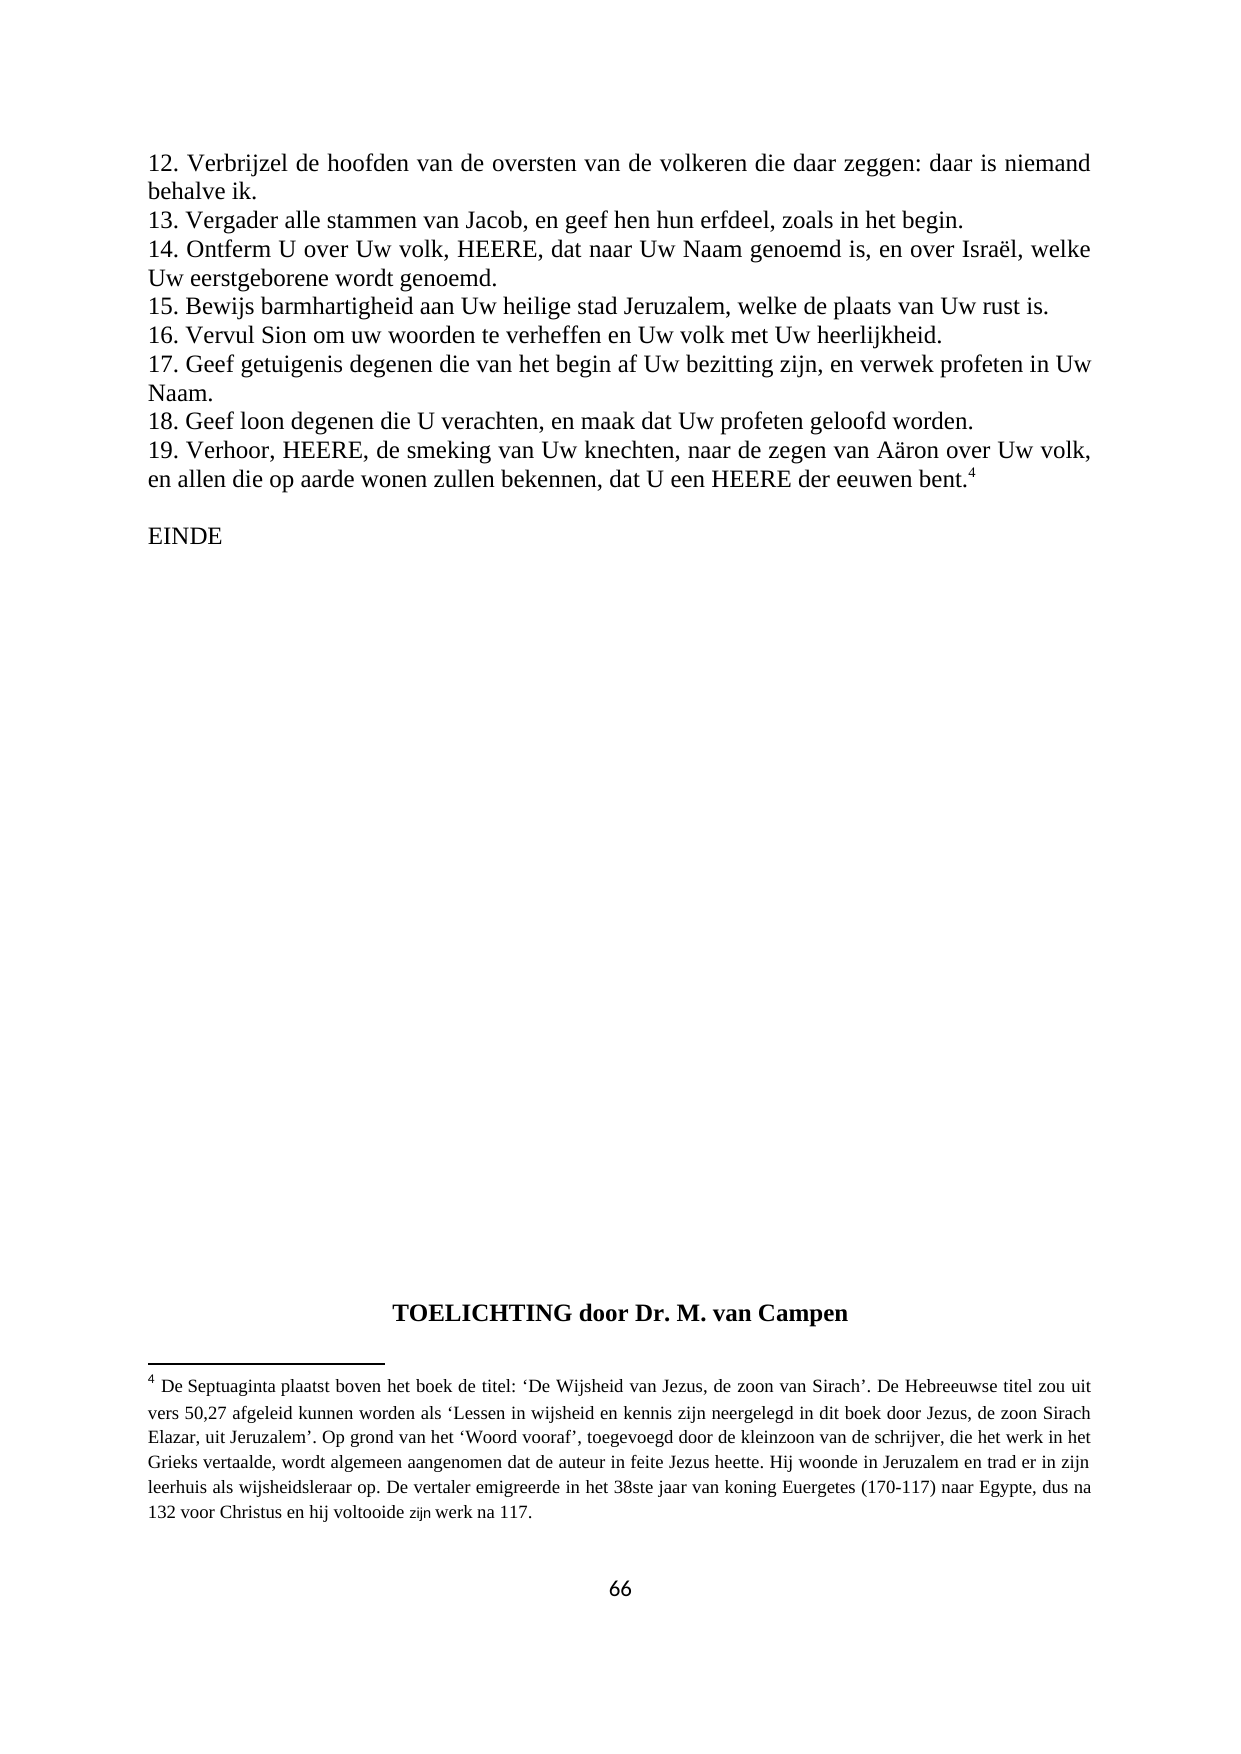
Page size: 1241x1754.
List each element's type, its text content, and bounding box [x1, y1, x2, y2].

text 13. Vergader alle stammen van Jacob, en geef hen hun erfdeel, zoals in het begin. [148, 205, 1093, 234]
text 14. Ontferm U over Uw volk, HEERE, dat naar Uw Naam genoemd is, en over Israël, welke Uw eerstgeborene wordt genoemd. [148, 234, 1093, 291]
text 12. Verbrijzel de hoofden van de oversten van de volkeren die daar zeggen: daar is niemand behalve ik. [148, 148, 1093, 205]
text 16. Vervul Sion om uw woorden te verheffen en Uw volk met Uw heerlijkheid. [148, 320, 1093, 349]
text 18. Geef loon degenen die U verachten, en maak dat Uw profeten geloofd worden. [148, 406, 1093, 435]
text 15. Bewijs barmhartigheid aan Uw heilige stad Jeruzalem, welke de plaats van Uw rust is. [148, 291, 1093, 320]
text TOELICHTING door Dr. [148, 1298, 1093, 1326]
text EINDE [148, 521, 1093, 550]
text 19. Verhoor, HEERE, de smeking van Uw knechten, naar de zegen van Aäron over Uw volk, en allen die op aarde wonen zullen bekennen, dat U een HEERE der eeuwen bent. [148, 435, 1093, 493]
text 17. Geef getuigenis degenen die van het begin af Uw bezitting zijn, en verwek profeten in Uw Naam. [148, 349, 1093, 406]
